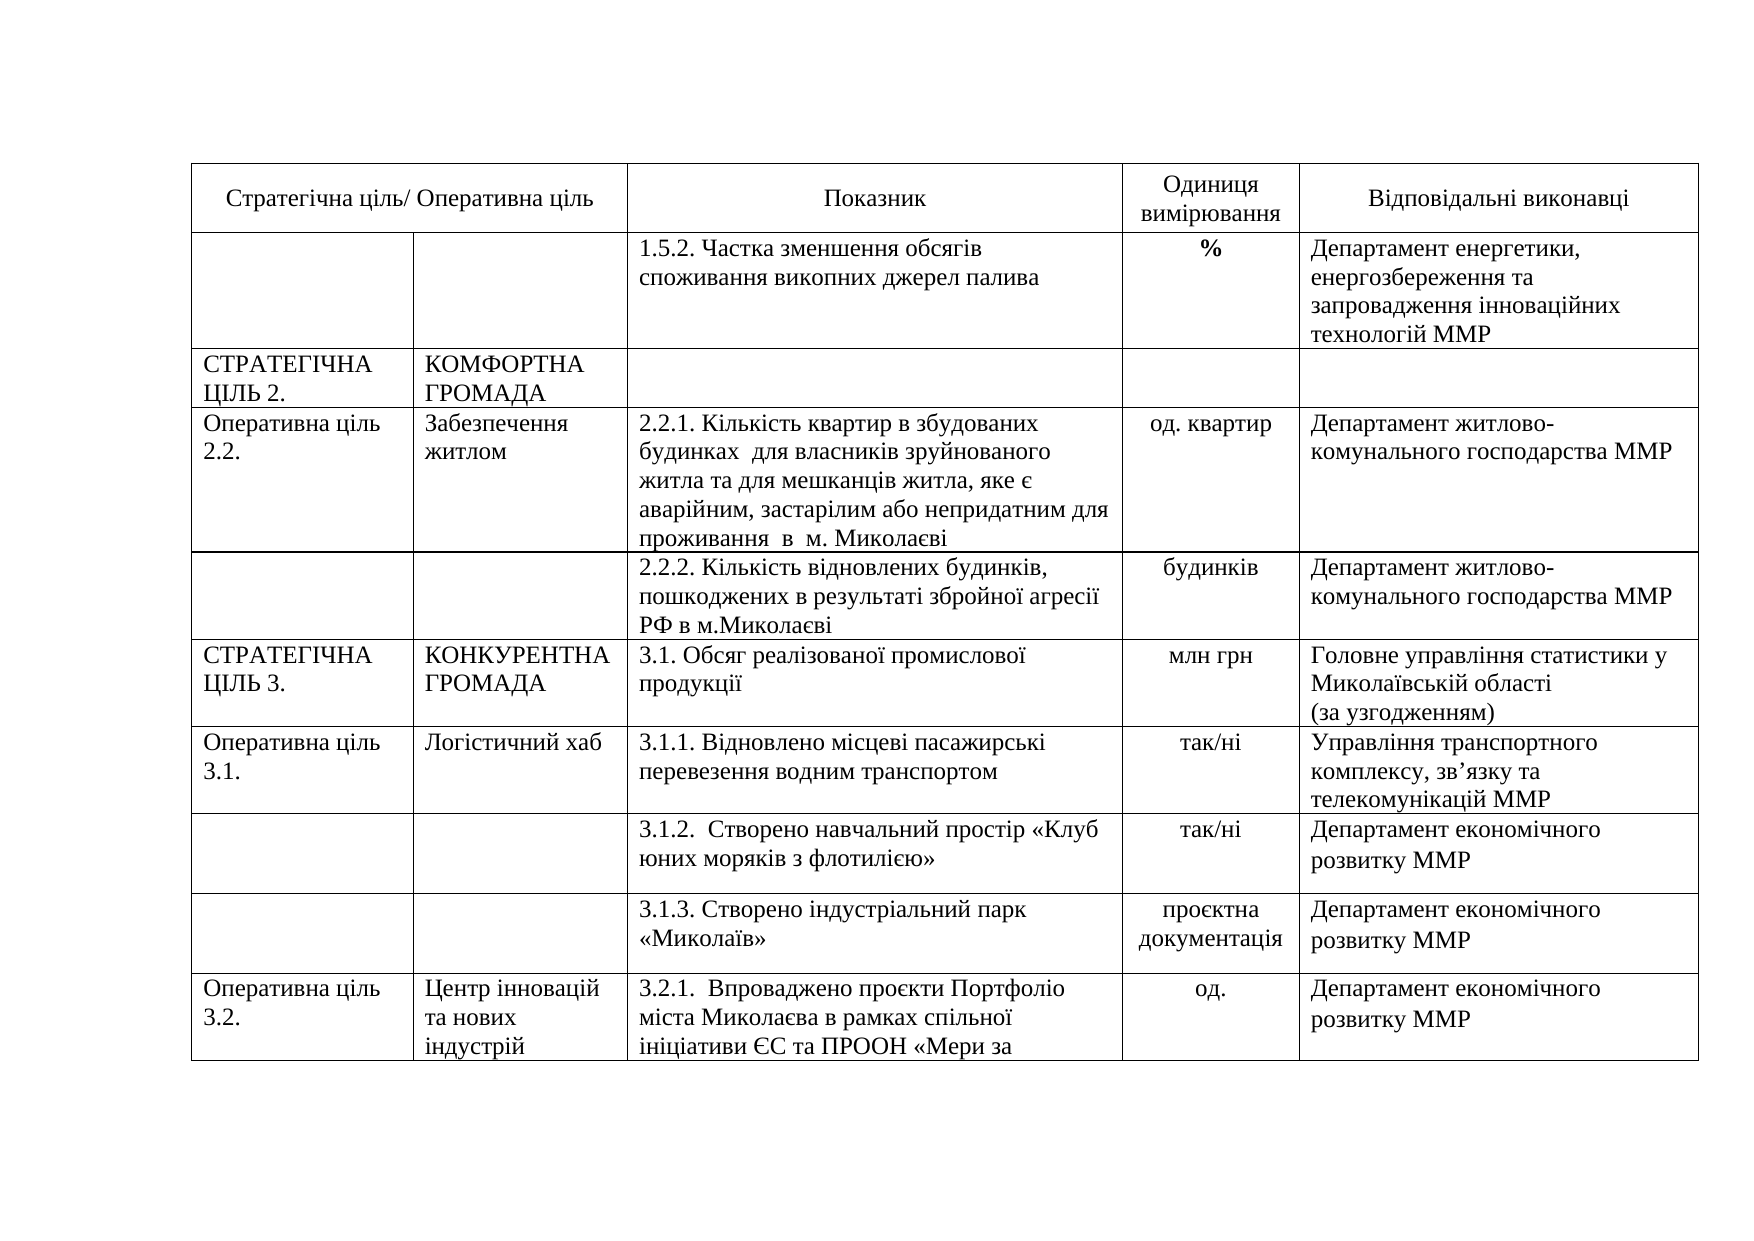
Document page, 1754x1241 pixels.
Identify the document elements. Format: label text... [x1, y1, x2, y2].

table_cell 1.5.2. Частка зменшення обсягів споживання викопних джерел палива [628, 233, 1122, 348]
table_cell [192, 814, 413, 893]
table_cell 3.1.2. Створено навчальний простір «Клуб юних моряків з флотилією» [628, 814, 1122, 893]
table_cell [192, 894, 413, 972]
table_cell Оперативна ціль 2.2. [192, 408, 413, 551]
table_cell [414, 233, 627, 348]
table_cell так/ні [1123, 814, 1299, 893]
table_cell [628, 349, 1122, 407]
table_cell од. квартир [1123, 408, 1299, 551]
table_cell [1300, 349, 1698, 407]
table_cell будинків [1123, 553, 1299, 639]
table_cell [628, 974, 1122, 1060]
table_cell Департамент житлово-комунального господарства ММР [1300, 553, 1698, 639]
table_cell [414, 894, 627, 972]
table_cell так/ні [1123, 727, 1299, 813]
table_header Одиниця вимірювання [1123, 164, 1299, 232]
table_cell 2.2.1. Кількість квартир в збудованих будинках для власників зруйнованого житла та для мешканців житла, яке є аварійним, застарілим або непридатним для проживання в м. Миколаєві [628, 408, 1122, 551]
table_cell Забезпечення житлом [414, 408, 627, 551]
table_header Показник [628, 164, 1122, 232]
table_cell % [1123, 233, 1299, 348]
table_cell 3.1.3. Створено індустріальний парк «Миколаїв» [628, 894, 1122, 972]
table_cell СТРАТЕГІЧНА ЦІЛЬ 2. [192, 349, 413, 407]
table_cell 3.1. Обсяг реалізованої промислової продукції [628, 640, 1122, 726]
table_header Відповідальні виконавці [1300, 164, 1698, 232]
table_cell Департамент економічного розвитку ММР [1300, 894, 1698, 972]
table_cell 3.1.1. Відновлено місцеві пасажирські перевезення водним транспортом [628, 727, 1122, 813]
table_cell Департамент житлово-комунального господарства ММР [1300, 408, 1698, 551]
table_header Стратегічна ціль/ Оперативна ціль [192, 164, 627, 232]
table_cell 2.2.2. Кількість відновлених будинків, пошкоджених в результаті збройної агресії РФ в м.Миколаєві [628, 553, 1122, 639]
table_cell Головне управління статистики у Миколаївській області (за узгодженням) [1300, 640, 1698, 726]
table_cell Оперативна ціль 3.2. [192, 974, 413, 1060]
table_cell [192, 233, 413, 348]
table_cell [192, 553, 413, 639]
table_cell СТРАТЕГІЧНА ЦІЛЬ 3. [192, 640, 413, 726]
table_cell [414, 553, 627, 639]
table_cell КОМФОРТНА ГРОМАДА [414, 349, 627, 407]
table_cell Департамент енергетики, енергозбереження та запровадження інноваційних технологій ММР [1300, 233, 1698, 348]
table_cell КОНКУРЕНТНА ГРОМАДА [414, 640, 627, 726]
table_cell Оперативна ціль 3.1. [192, 727, 413, 813]
table_cell Логістичний хаб [414, 727, 627, 813]
table_cell Управління транспортного комплексу, зв’язку та телекомунікацій ММР [1300, 727, 1698, 813]
table_cell Департамент економічного розвитку ММР [1300, 974, 1698, 1060]
table_cell [1123, 349, 1299, 407]
table_cell Департамент економічного розвитку ММР [1300, 814, 1698, 893]
table_cell Центр інновацій та нових індустрій [414, 974, 627, 1060]
table_cell [414, 814, 627, 893]
table_cell млн грн [1123, 640, 1299, 726]
table_cell проєктна документація [1123, 894, 1299, 972]
table_cell од. [1123, 974, 1299, 1060]
